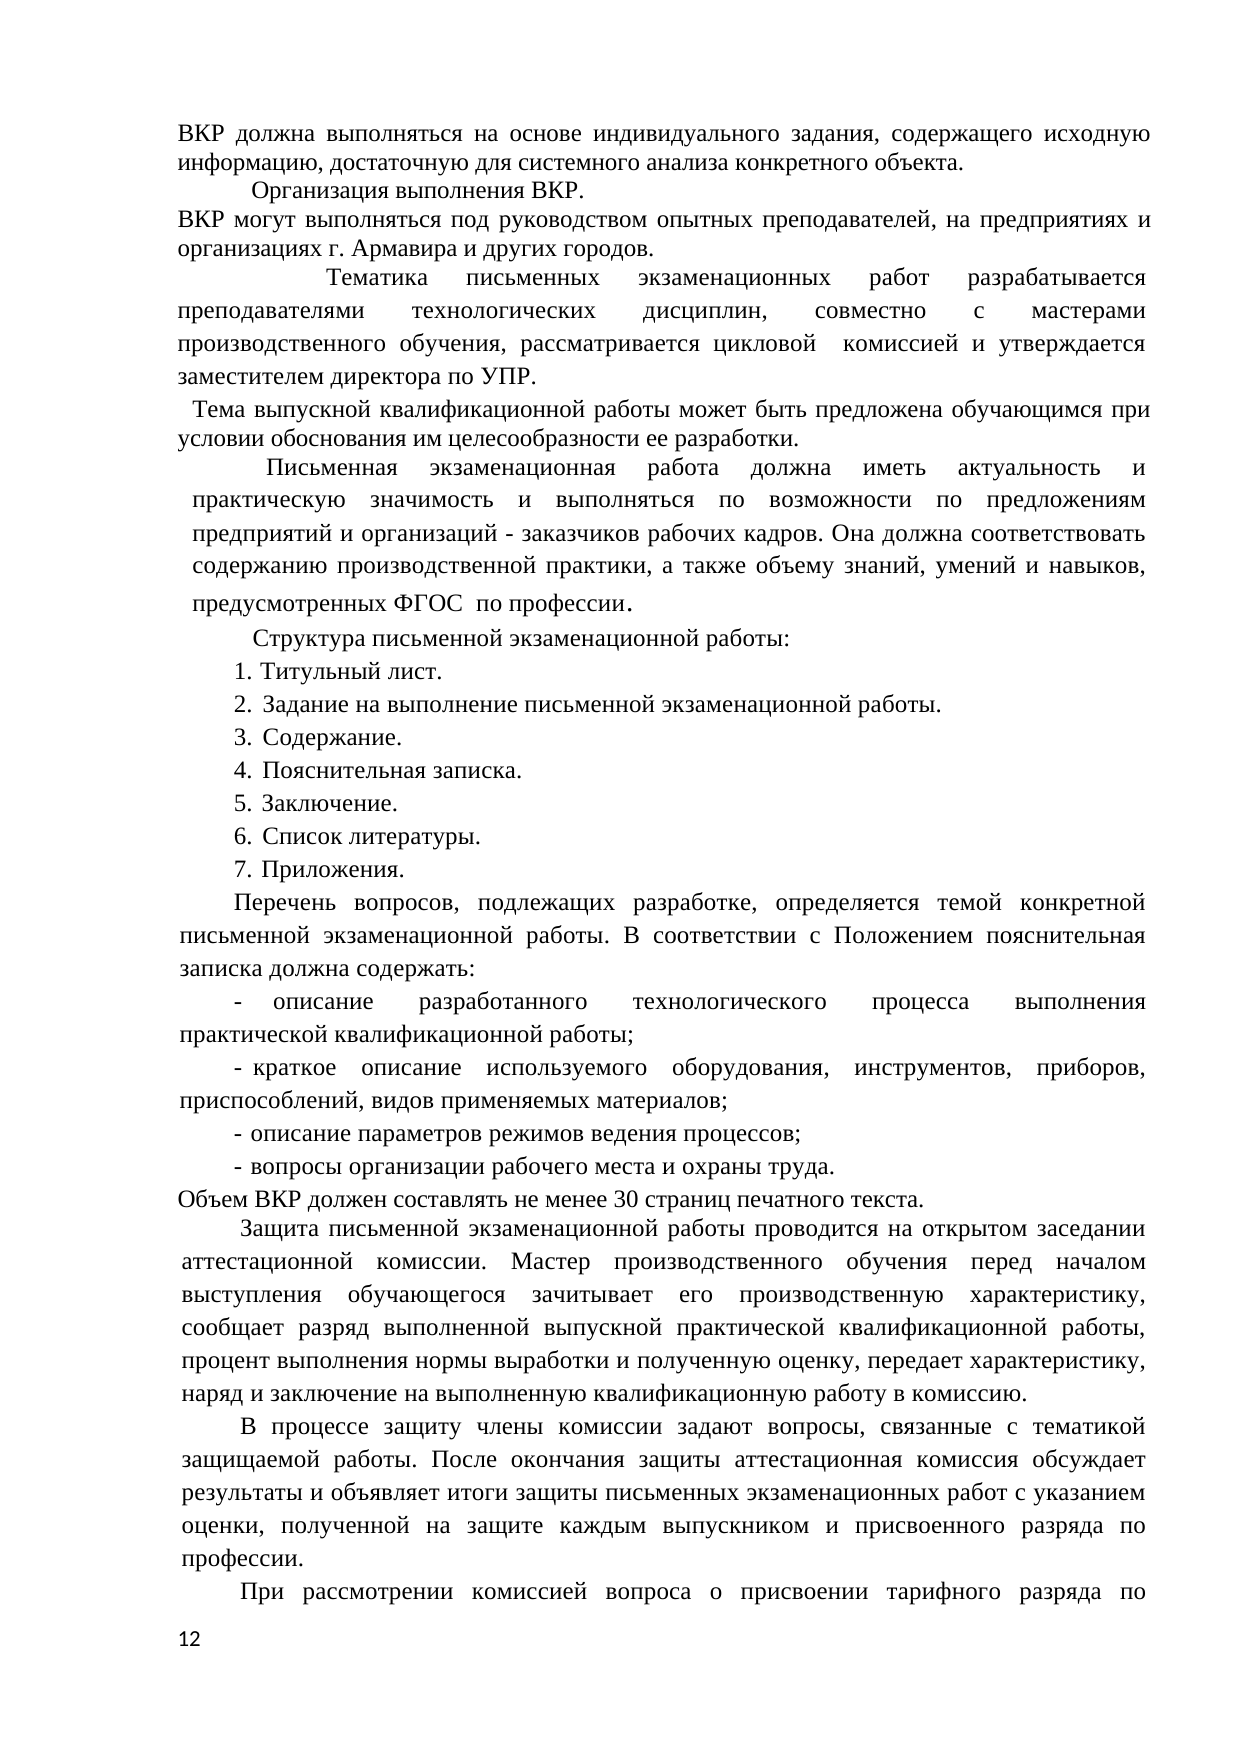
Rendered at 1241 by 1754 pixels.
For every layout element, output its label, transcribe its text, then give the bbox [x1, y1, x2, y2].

list описание разработанного технологического процесса выполнения практической квалификационной работы; [179, 986, 1147, 1048]
list Пояснительная записка. [179, 755, 1152, 784]
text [181, 1576, 1147, 1605]
text Защита письменной экзаменационной работы проводится на открытом заседании аттестационной комиссии. Мастер производственного обучения перед началом выступления обучающегося зачитывает его производственную характеристику, сообщает разряд выполненной выпускной практической квалификационной работы, процент выполнения нормы выработки и полученную оценку, передает характеристику, наряд и заключение на выполненную квалификационную работу в комиссию. [181, 1213, 1147, 1407]
list Заключение. [179, 788, 1152, 817]
list Титульный лист. [179, 656, 1152, 685]
list Задание на выполнение письменной экзаменационной работы. [179, 689, 1152, 718]
list Список литературы. [179, 821, 1152, 850]
text ВКР должна выполняться на основе индивидуального задания, содержащего исходную информацию, достаточную для системного анализа конкретного объекта. [177, 118, 1152, 176]
text ВКР могут выполняться под руководством опытных преподавателей, на предприятиях и организациях г. Армавира и других городов. [177, 204, 1152, 262]
text Организация выполнения ВКР. [177, 176, 1152, 204]
list Содержание. [179, 722, 1152, 751]
list Приложения. [179, 854, 1152, 883]
text Тематика письменных экзаменационных работ разрабатывается преподавателями технологических дисциплин, совместно с мастерами производственного обучения, рассматривается цикловой комиссией и утверждается заместителем директора по УПР. [177, 262, 1147, 390]
text Структура письменной экзаменационной работы: [252, 623, 1152, 652]
text Письменная экзаменационная работа должна иметь актуальность и практическую значимость и выполняться по возможности по предложениям предприятий и организаций - заказчиков рабочих кадров. Она должна соответствовать содержанию производственной практики, а также объему знаний, умений и навыков, предусмотренных ФГОС по профессии. [192, 452, 1147, 618]
text Перечень вопросов, подлежащих разработке, определяется темой конкретной письменной экзаменационной работы. В соответствии с Положением пояснительная записка должна содержать: [179, 887, 1147, 982]
text Тема выпускной квалификационной работы может быть предложена обучающимся при условии обоснования им целесообразности ее разработки. [177, 394, 1152, 452]
text В процессе защиту члены комиссии задают вопросы, связанные с тематикой защищаемой работы. После окончания защиты аттестационная комиссия обсуждает результаты и объявляет итоги защиты письменных экзаменационных работ с указанием оценки, полученной на защите каждым выпускником и присвоенного разряда по профессии. [181, 1411, 1147, 1572]
list краткое описание используемого оборудования, инструментов, приборов, приспособлений, видов применяемых материалов; [179, 1052, 1147, 1114]
text Объем ВКР должен составлять не менее 30 страниц печатного текста. [177, 1184, 1152, 1213]
list описание параметров режимов ведения процессов; [179, 1118, 1152, 1147]
list вопросы организации рабочего места и охраны труда. [179, 1151, 1152, 1180]
